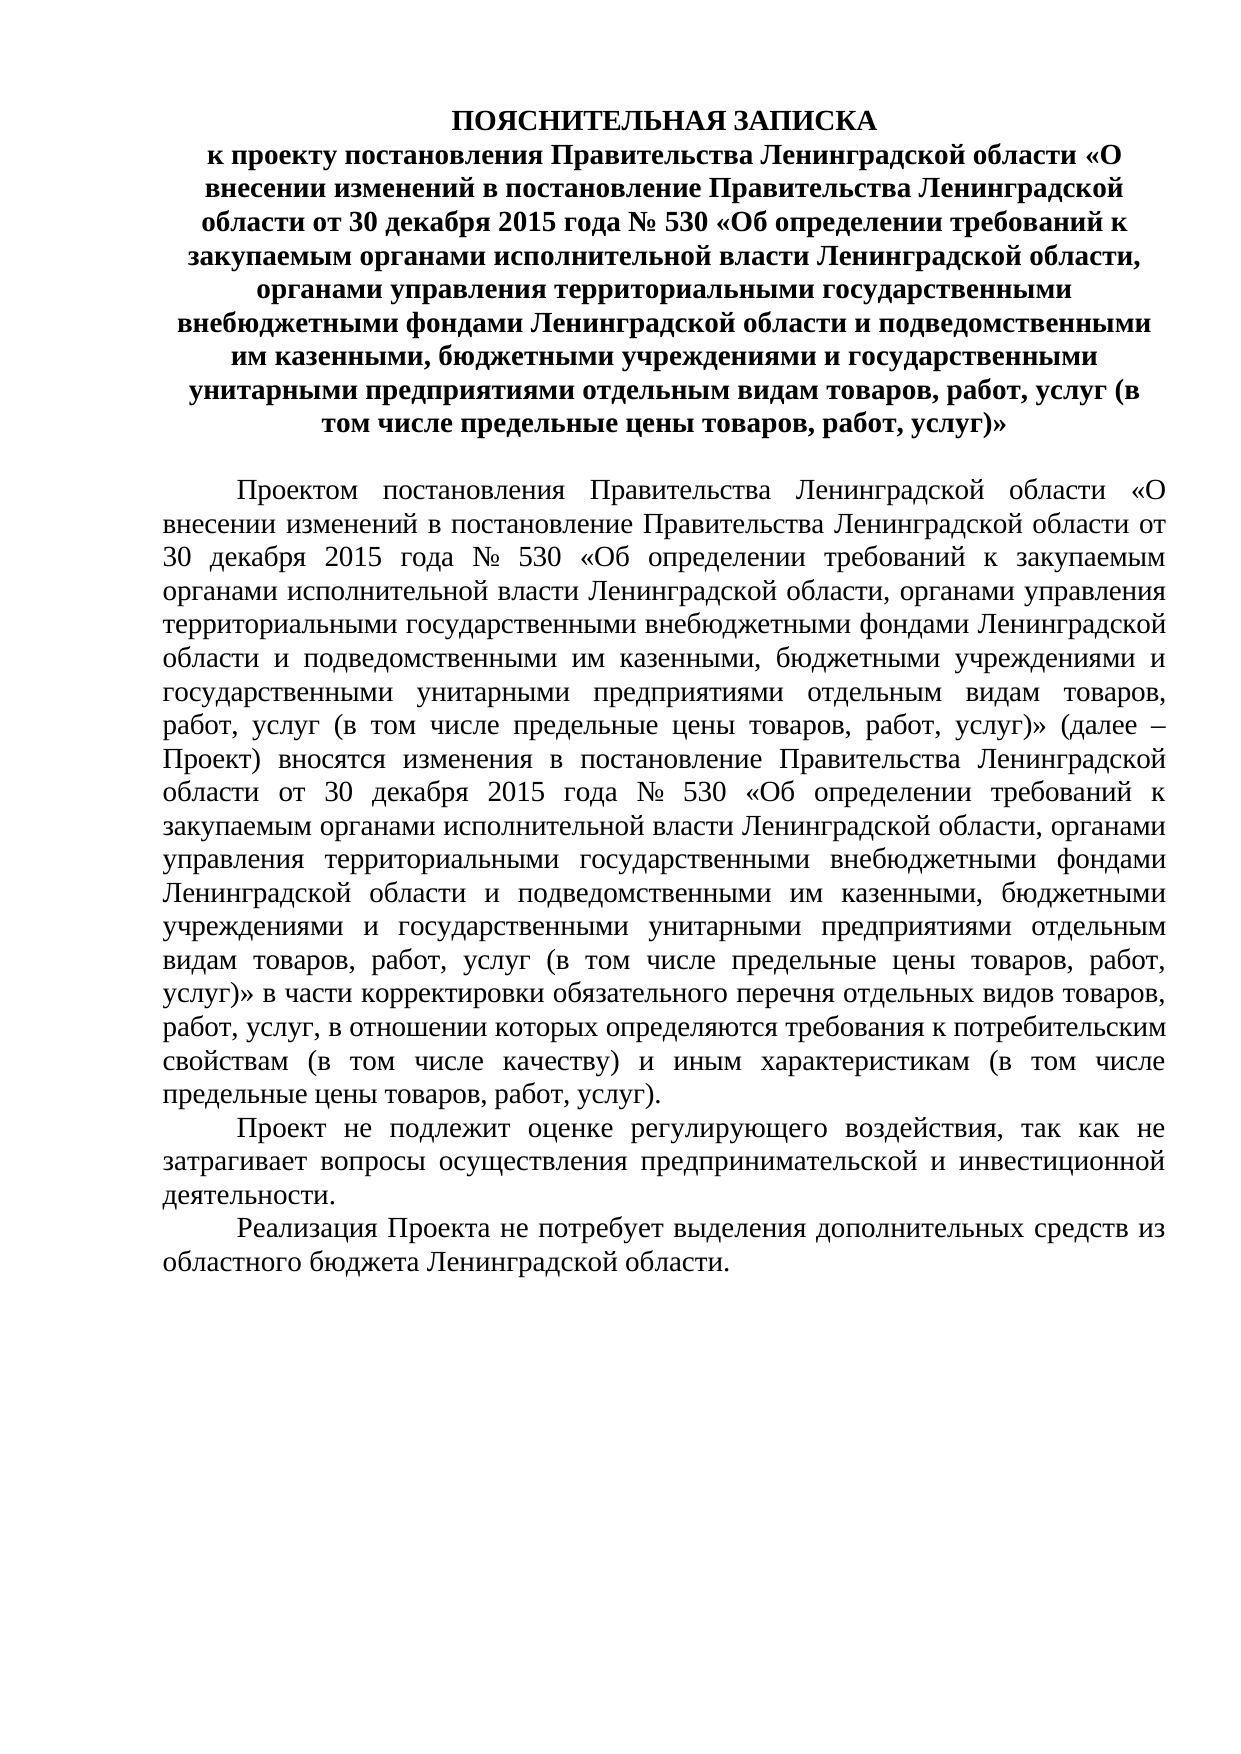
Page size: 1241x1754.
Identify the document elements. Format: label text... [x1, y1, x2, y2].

title Пояснительная записка [162, 103, 1166, 137]
text к проекту постановления Правительства Ленинградской области «О внесении изменений в постановление Правительства Ленинградской области от 30 декабря 2015 года № 530 «Об определении требований к закупаемым органами исполнительной власти Ленинградской области, органами управления территориальными государственными внебюджетными фондами Ленинградской области и подведомственными им казенными, бюджетными учреждениями и государственными унитарными предприятиями отдельным видам товаров, работ, услуг (в том числе предельные цены товаров, работ, услуг)» [162, 137, 1166, 439]
text Реализация Проекта не потребует выделения дополнительных средств из областного бюджета Ленинградской области. [162, 1210, 1166, 1277]
text Проект не подлежит оценке регулирующего воздействия, так как не затрагивает вопросы осуществления предпринимательской и инвестиционной деятельности. [162, 1110, 1166, 1210]
text Проектом постановления Правительства Ленинградской области «О внесении изменений в постановление Правительства Ленинградской области от 30 декабря 2015 года № 530 «Об определении требований к закупаемым органами исполнительной власти Ленинградской области, органами управления территориальными государственными внебюджетными фондами Ленинградской области и подведомственными им казенными, бюджетными учреждениями и государственными унитарными предприятиями отдельным видам товаров, работ, услуг (в том числе предельные цены товаров, работ, услуг)» (далее – Проект) вносятся изменения в постановление Правительства Ленинградской области от 30 декабря 2015 года № 530 «Об определении требований к закупаемым органами исполнительной власти Ленинградской области, органами управления территориальными государственными внебюджетными фондами Ленинградской области и подведомственными им казенными, бюджетными учреждениями и государственными унитарными предприятиями отдельным видам товаров, работ, услуг (в том числе предельные цены товаров, работ, услуг)» в части корректировки обязательного перечня отдельных видов товаров, работ, услуг, в отношении которых определяются требования к потребительским свойствам (в том числе качеству) и иным характеристикам (в том числе предельные цены товаров, работ, услуг). [162, 472, 1166, 1110]
